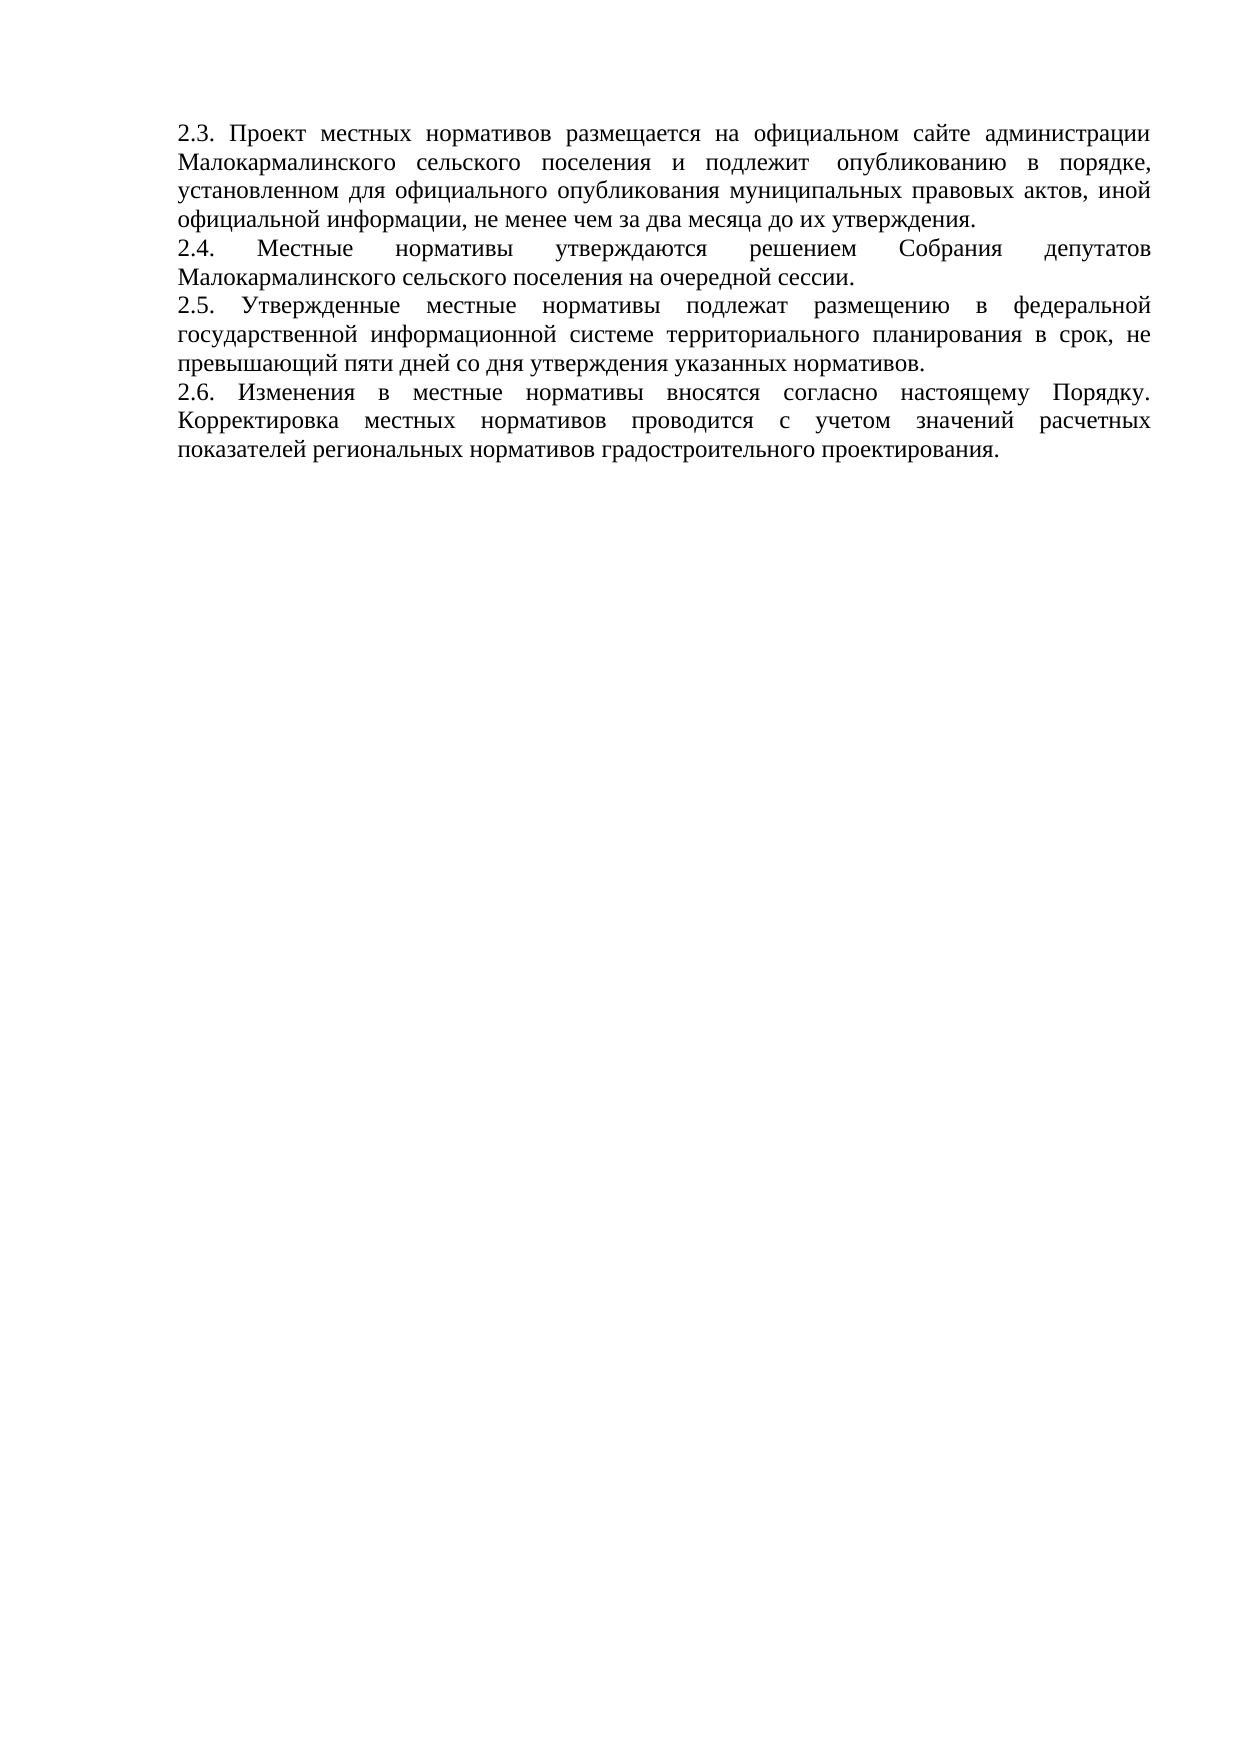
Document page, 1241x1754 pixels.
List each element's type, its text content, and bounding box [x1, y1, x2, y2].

text 2.3. Проект местных нормативов размещается на официальном сайте администрации Малокармалинского сельского поселения и подлежит опубликованию в порядке, установленном для официального опубликования муниципальных правовых актов, иной официальной информации, не менее чем за два месяца до их утверждения. [177, 118, 1152, 233]
text 2.6. Изменения в местные нормативы вносятся согласно настоящему Порядку. Корректировка местных нормативов проводится с учетом значений расчетных показателей региональных нормативов градостроительного проектирования. [177, 377, 1152, 463]
text 2.5. Утвержденные местные нормативы подлежат размещению в федеральной государственной информационной системе территориального планирования в срок, не превышающий пяти дней со дня утверждения указанных нормативов. [177, 291, 1152, 377]
text 2.4. Местные нормативы утверждаются решением Собрания депутатов Малокармалинского сельского поселения на очередной сессии. [177, 233, 1152, 291]
